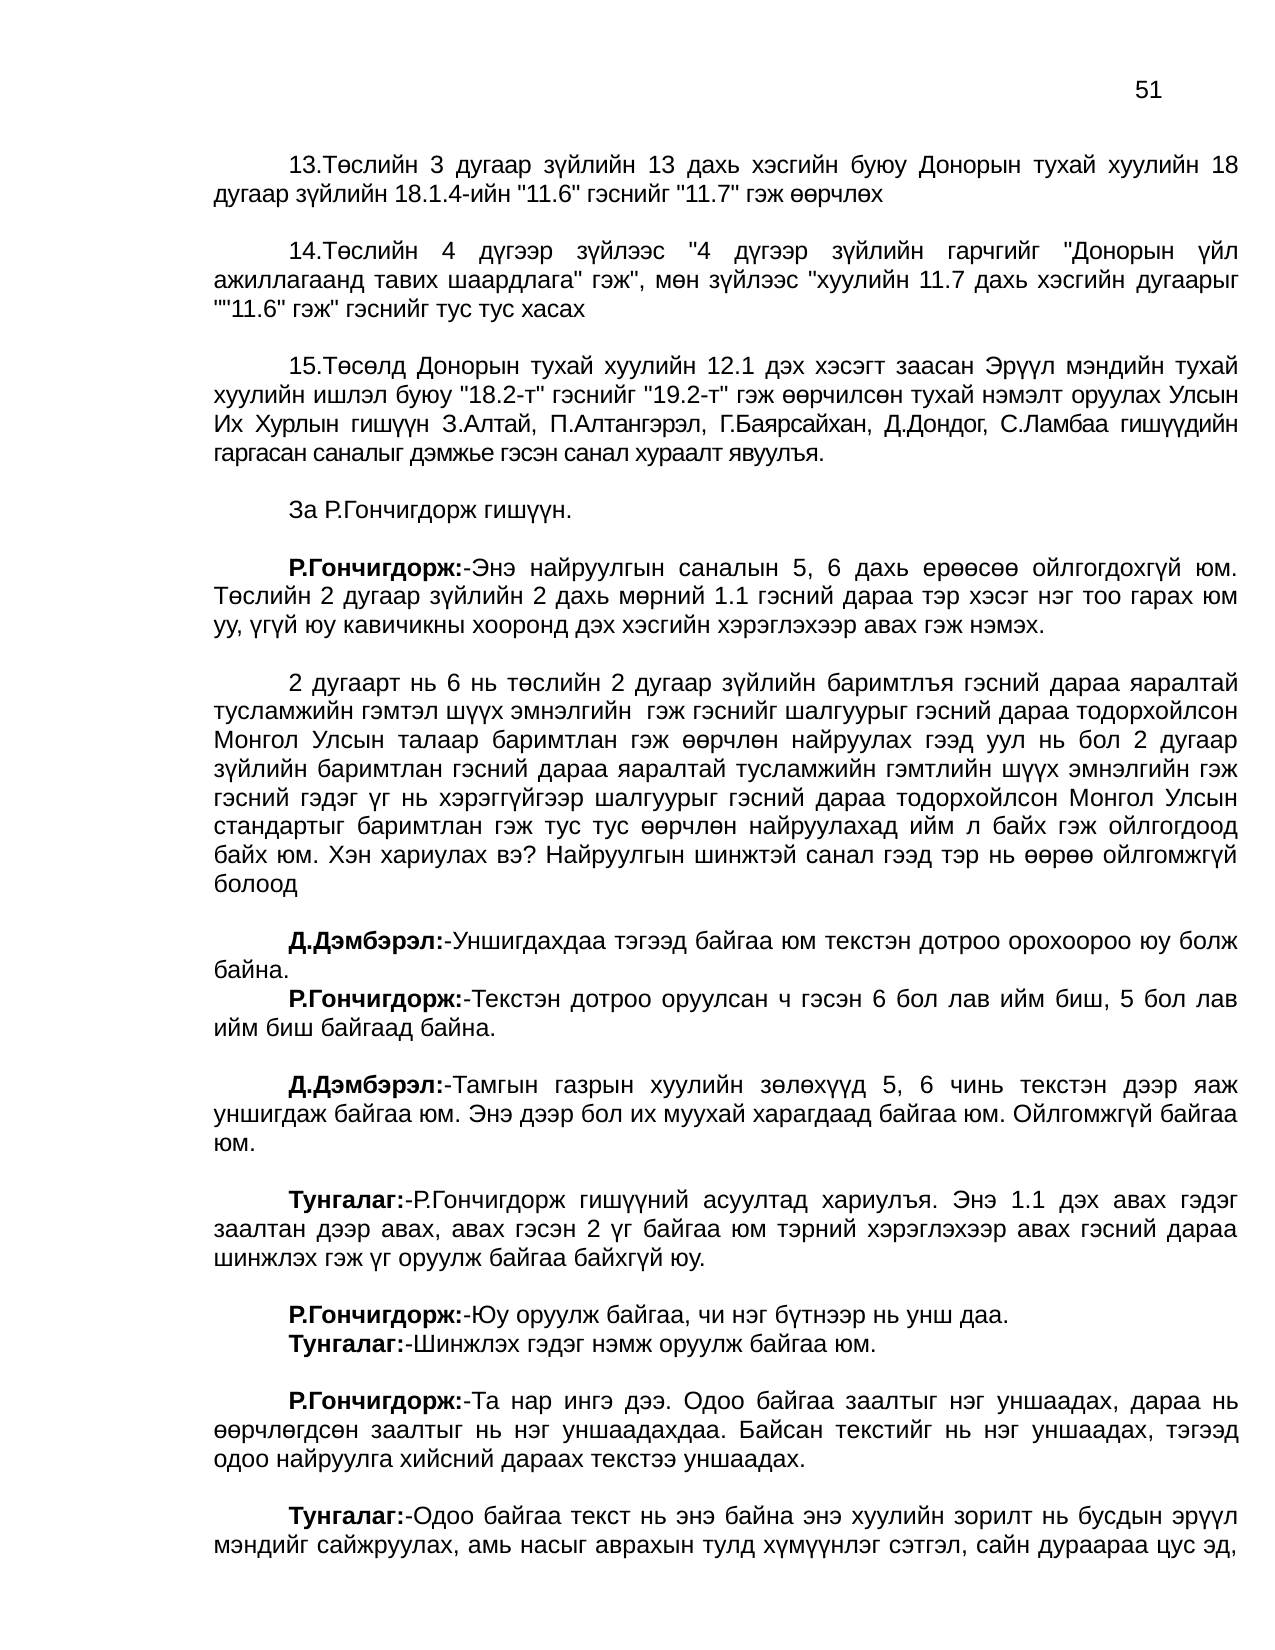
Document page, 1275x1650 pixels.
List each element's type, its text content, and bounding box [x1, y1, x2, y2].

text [213, 1501, 1239, 1559]
text Р.Гончигдорж:-Текстэн дотроо оруулсан ч гэсэн 6 бол лав ийм биш, 5 бол лав ийм биш байгаад байна. [213, 984, 1239, 1041]
text Д.Дэмбэрэл:-Уншигдахдаа тэгээд байгаа юм текстэн дотроо орохоороо юу болж байна. [213, 926, 1239, 984]
text 13.Төслийн 3 дугаар зүйлийн 13 дахь хэсгийн буюу Донорын тухай хуулийн 18 дугаар зүйлийн 18.1.4-ийн "11.6" гэснийг "11.7" гэж өөрчлөх [213, 150, 1239, 207]
text 14.Төслийн 4 дүгээр зүйлээс "4 дүгээр зүйлийн гарчгийг "Донорын үйл ажиллагаанд тавих шаардлага" гэж", мөн зүйлээс "хуулийн 11.7 дахь хэсгийн дугаарыг ""11.6" гэж" гэснийг тус тус хасах [213, 236, 1239, 322]
text 15.Төсөлд Донорын тухай хуулийн 12.1 дэх хэсэгт заасан Эрүүл мэндийн тухай хуулийн ишлэл буюу "18.2-т" гэснийг "19.2-т" гэж өөрчилсөн тухай нэмэлт оруулах Улсын Их Хурлын гишүүн З.Алтай, П.Алтангэрэл, Г.Баярсайхан, Д.Дондог, С.Ламбаа гишүүдийн гаргасан саналыг дэмжье гэсэн санал хураалт явуулъя. [213, 351, 1239, 466]
text За Р.Гончигдорж гишүүн. [213, 495, 1239, 524]
text Р.Гончигдорж:-Энэ найруулгын саналын 5, 6 дахь ерөөсөө ойлгогдохгүй юм. Төслийн 2 дугаар зүйлийн 2 дахь мөрний 1.1 гэсний дараа тэр хэсэг нэг тоо гарах юм уу, үгүй юу кавичикны хооронд дэх хэсгийн хэрэглэхээр авах гэж нэмэх. [213, 552, 1239, 639]
text 2 дугаарт нь 6 нь төслийн 2 дугаар зүйлийн баримтлъя гэсний дараа яаралтай тусламжийн гэмтэл шүүх эмнэлгийн гэж гэснийг шалгуурыг гэсний дараа тодорхойлсон Монгол Улсын талаар баримтлан гэж өөрчлөн найруулах гээд уул нь бол 2 дугаар зүйлийн баримтлан гэсний дараа яаралтай тусламжийн гэмтлийн шүүх эмнэлгийн гэж гэсний гэдэг үг нь хэрэггүйгээр шалгуурыг гэсний дараа тодорхойлсон Монгол Улсын стандартыг баримтлан гэж тус тус өөрчлөн найруулахад ийм л байх гэж ойлгогдоод байх юм. Хэн хариулах вэ? Найруулгын шинжтэй санал гээд тэр нь өөрөө ойлгомжгүй болоод [213, 667, 1239, 897]
text Тунгалаг:-Шинжлэх гэдэг нэмж оруулж байгаа юм. [213, 1329, 1239, 1357]
text Д.Дэмбэрэл:-Тамгын газрын хуулийн зөлөхүүд 5, 6 чинь текстэн дээр яаж уншигдаж байгаа юм. Энэ дээр бол их муухай харагдаад байгаа юм. Ойлгомжгүй байгаа юм. [213, 1070, 1239, 1156]
text Р.Гончигдорж:-Та нар ингэ дээ. Одоо байгаа заалтыг нэг уншаадах, дараа нь өөрчлөгдсөн заалтыг нь нэг уншаадахдаа. Байсан текстийг нь нэг уншаадах, тэгээд одоо найруулга хийсний дараах текстээ уншаадах. [213, 1386, 1239, 1472]
text Р.Гончигдорж:-Юу оруулж байгаа, чи нэг бүтнээр нь унш даа. [213, 1300, 1239, 1329]
text Тунгалаг:-Р.Гончигдорж гишүүний асуултад хариулъя. Энэ 1.1 дэх авах гэдэг заалтан дээр авах, авах гэсэн 2 үг байгаа юм тэрний хэрэглэхээр авах гэсний дараа шинжлэх гэж үг оруулж байгаа байхгүй юу. [213, 1185, 1239, 1271]
